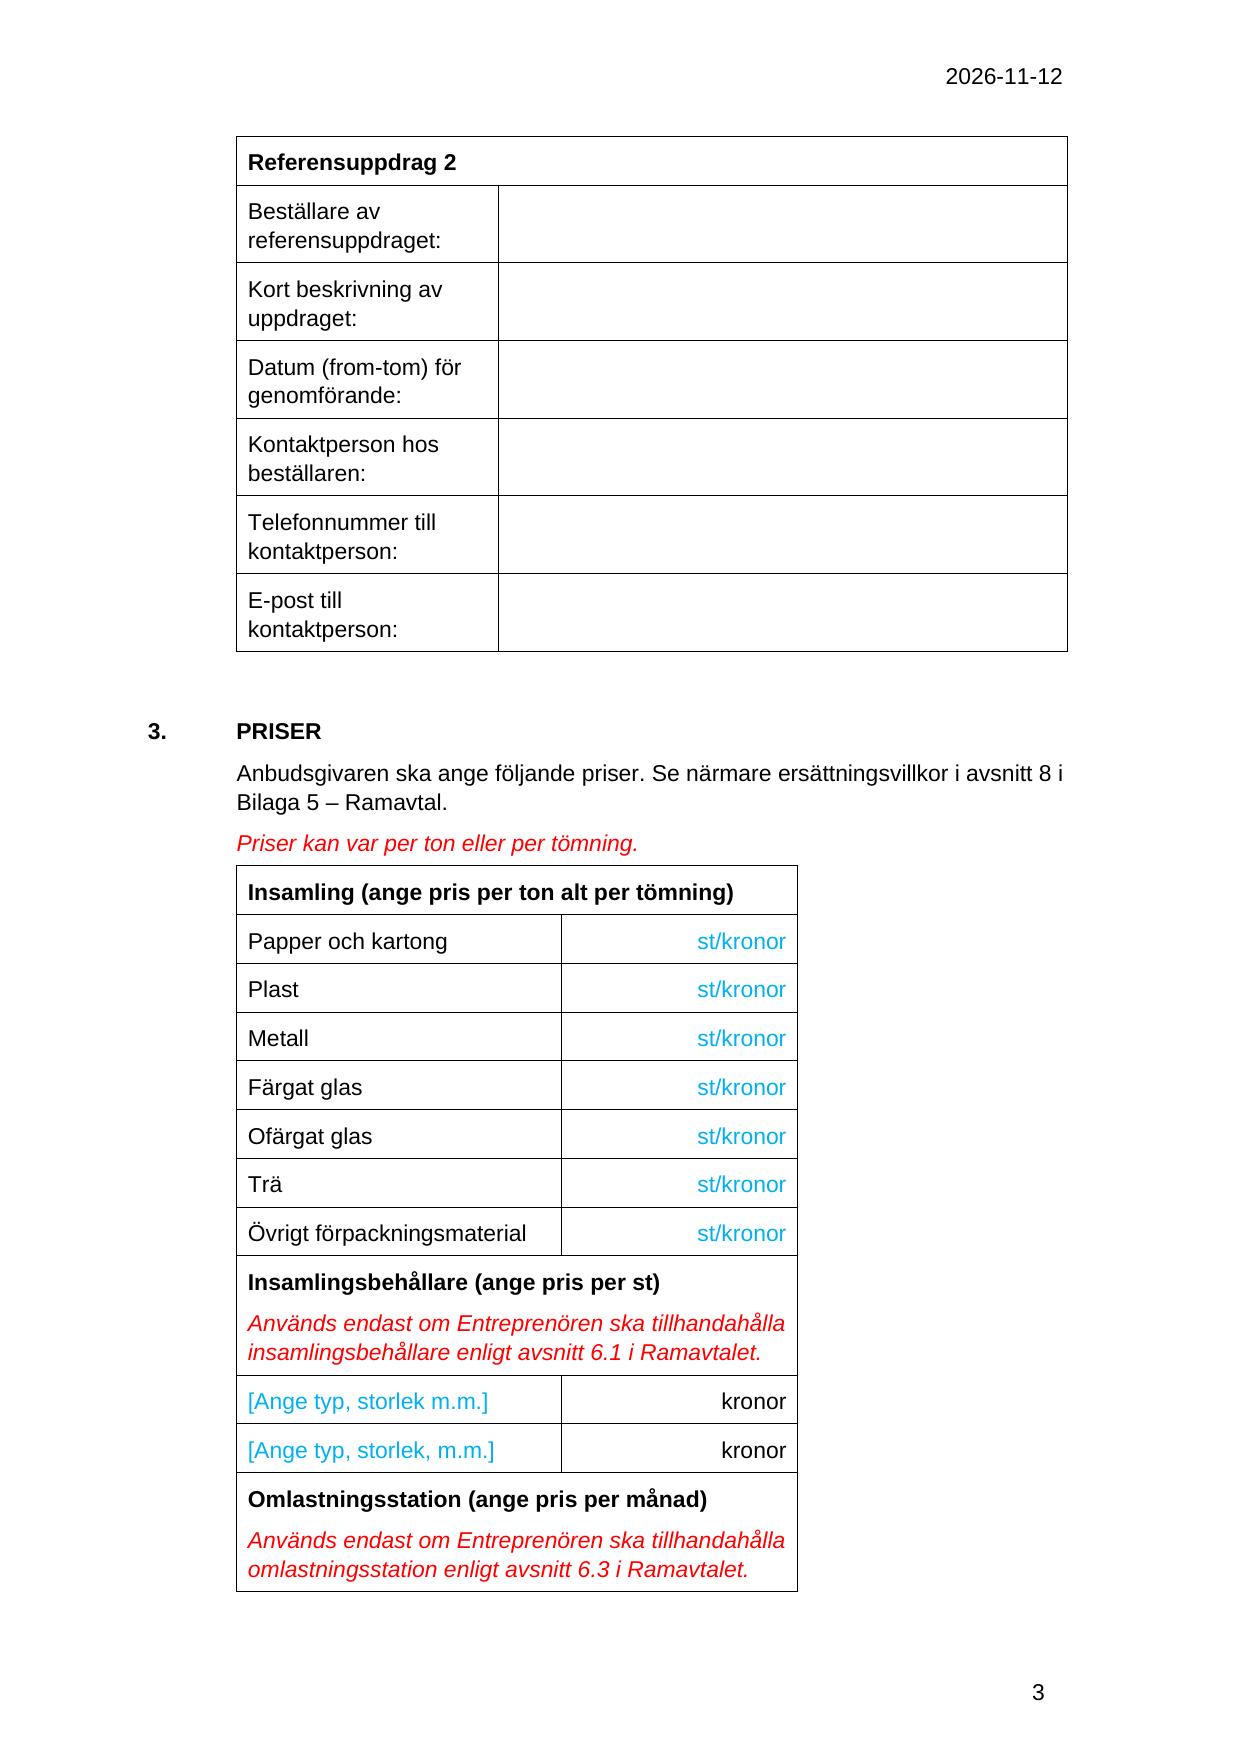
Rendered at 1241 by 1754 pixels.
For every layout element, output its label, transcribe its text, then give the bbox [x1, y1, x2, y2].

table_cell [499, 496, 1067, 573]
table_cell Metall [237, 1013, 561, 1060]
text Priser kan var per ton eller per tömning. [236, 830, 1063, 857]
table_header Insamling (ange pris per ton alt per tömning) [237, 866, 797, 914]
table_cell [Ange typ, storlek m.m.] [237, 1376, 561, 1423]
table_cell Insamlingsbehållare (ange pris per st) Används endast om Entreprenören ska tillhandahålla insamlingsbehållare enligt avsnitt 6.1 i Ramavtalet. [237, 1256, 797, 1374]
table_cell st/kronor [562, 1013, 797, 1060]
table_cell Kort beskrivning av uppdraget: [237, 263, 498, 340]
table_cell [499, 186, 1067, 262]
table_header Referensuppdrag 2 [237, 137, 1067, 184]
table_cell Färgat glas [237, 1061, 561, 1109]
table_cell st/kronor [562, 1159, 797, 1207]
table_cell st/kronor [562, 1208, 797, 1255]
table_cell st/kronor [562, 1061, 797, 1109]
text Anbudsgivaren ska ange följande priser. Se närmare ersättningsvillkor i avsnitt 8 i Bilaga 5 – Ramavtal. [236, 760, 1063, 815]
table_cell Ofärgat glas [237, 1110, 561, 1158]
table_cell Kontaktperson hos beställaren: [237, 419, 498, 495]
table_cell Plast [237, 964, 561, 1012]
table_cell [499, 263, 1067, 340]
table_cell kronor [562, 1424, 797, 1472]
table_cell Omlastningsstation (ange pris per månad) Används endast om Entreprenören ska tillhandahålla omlastningsstation enligt avsnitt 6.3 i Ramavtalet. [237, 1473, 797, 1591]
table_cell Telefonnummer till kontaktperson: [237, 496, 498, 573]
table_cell Beställare av referensuppdraget: [237, 186, 498, 262]
table_cell Övrigt förpackningsmaterial [237, 1208, 561, 1255]
table_cell Trä [237, 1159, 561, 1207]
table_cell [499, 574, 1067, 651]
table_cell E-post till kontaktperson: [237, 574, 498, 651]
table_cell st/kronor [562, 1110, 797, 1158]
table_cell st/kronor [562, 915, 797, 963]
table_cell Papper och kartong [237, 915, 561, 963]
table_cell Datum (from-tom) för genomförande: [237, 341, 498, 418]
subtitle Priser [148, 718, 1063, 745]
table_cell [499, 419, 1067, 495]
table_cell st/kronor [562, 964, 797, 1012]
table_cell [Ange typ, storlek, m.m.] [237, 1424, 561, 1472]
table_cell [499, 341, 1067, 418]
table_cell kronor [562, 1376, 797, 1423]
